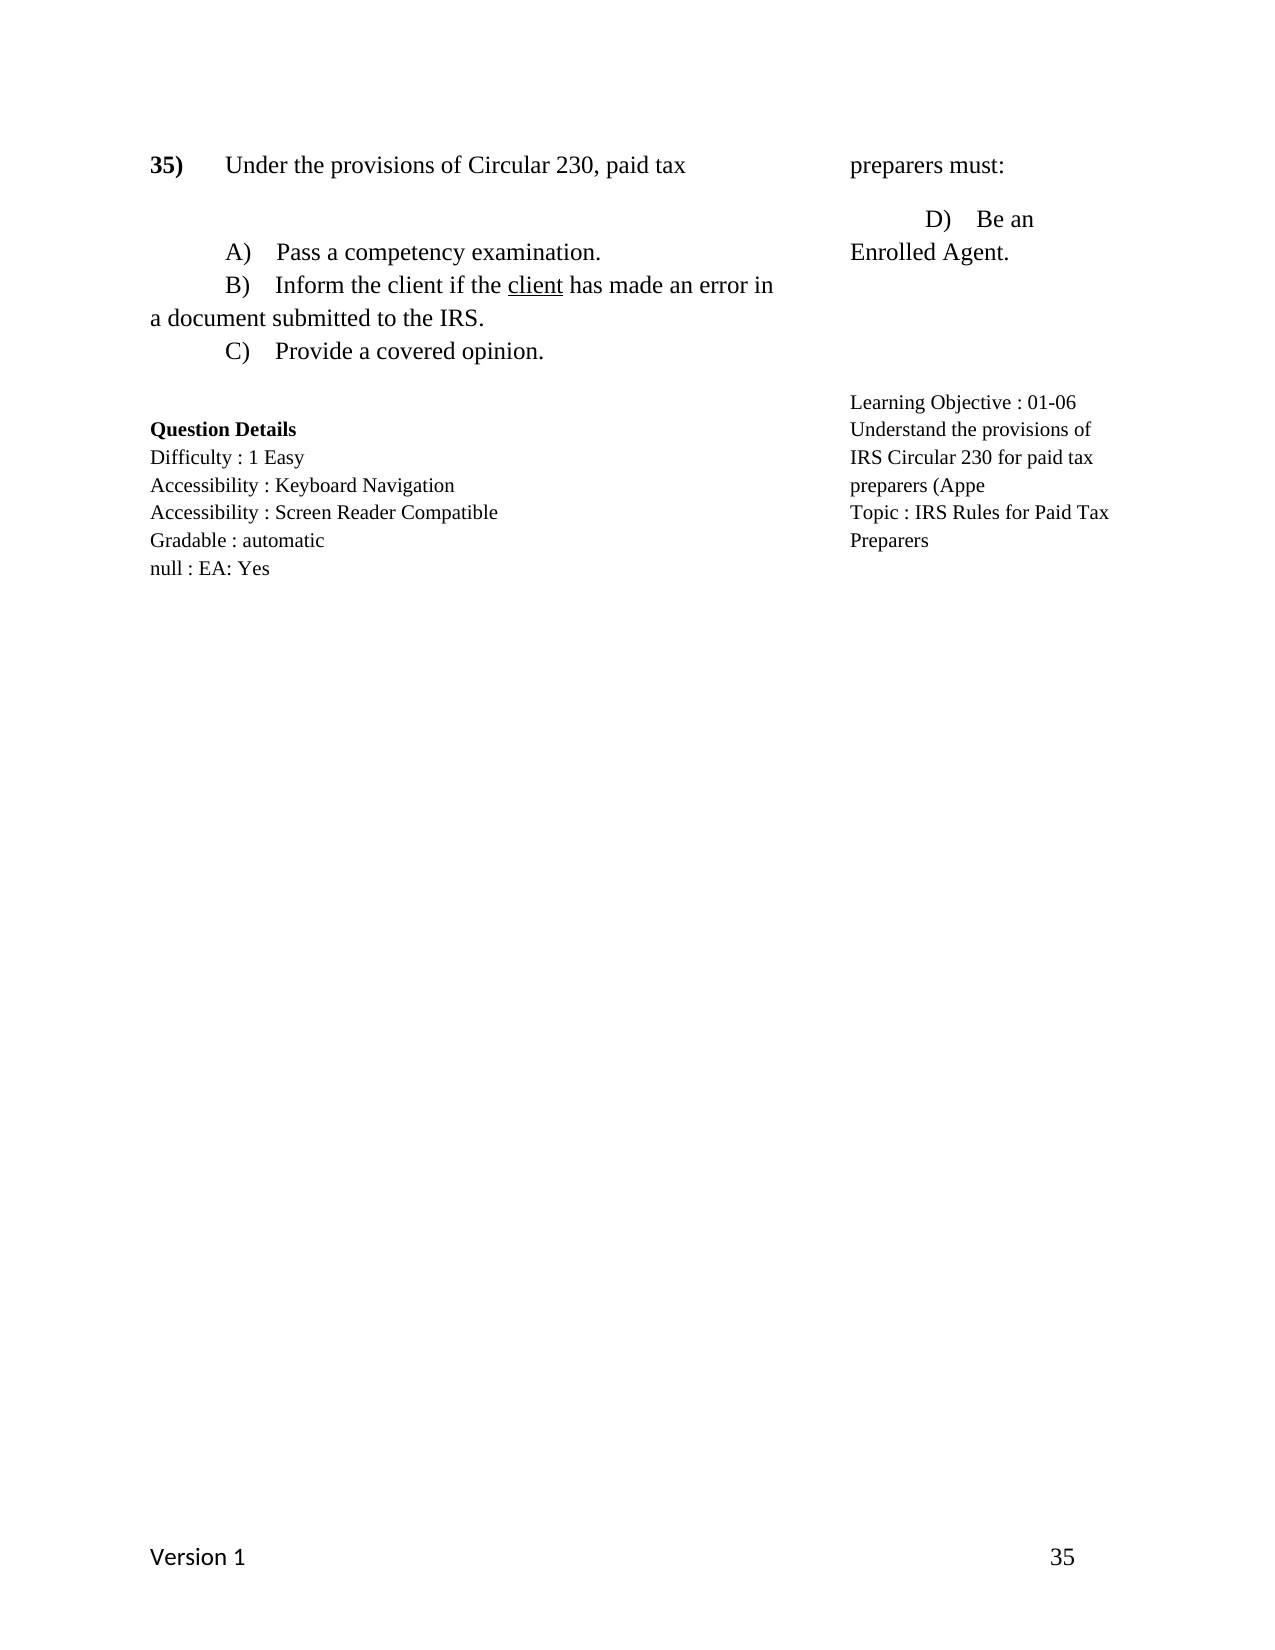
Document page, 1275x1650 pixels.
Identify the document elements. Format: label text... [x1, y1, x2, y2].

text 35) Under the provisions of Circular 230, paid tax preparers must: [850, 150, 1125, 179]
text A) Pass a competency examination. B) Inform the client if the client has made an error in a document submitted to the IRS. C) Provide a covered opinion. D) Be an Enrolled Agent. [150, 204, 775, 365]
text 35) Under the provisions of Circular 230, paid tax preparers must: [150, 150, 775, 179]
text A) Pass a competency examination. B) Inform the client if the client has made an error in a document submitted to the IRS. C) Provide a covered opinion. D) Be an Enrolled Agent. [850, 204, 1125, 299]
text Question Details Difficulty : 1 Easy Accessibility : Keyboard Navigation Accessibility : Screen Reader Compatible Gradable : automatic null : EA: Yes Learning Objective : 01-06 Understand the provisions of IRS Circular 230 for paid tax preparers (Appe Topic : IRS Rules for Paid Tax Preparers [150, 390, 775, 579]
text Question Details Difficulty : 1 Easy Accessibility : Keyboard Navigation Accessibility : Screen Reader Compatible Gradable : automatic null : EA: Yes Learning Objective : 01-06 Understand the provisions of IRS Circular 230 for paid tax preparers (Appe Topic : IRS Rules for Paid Tax Preparers [850, 390, 1125, 552]
